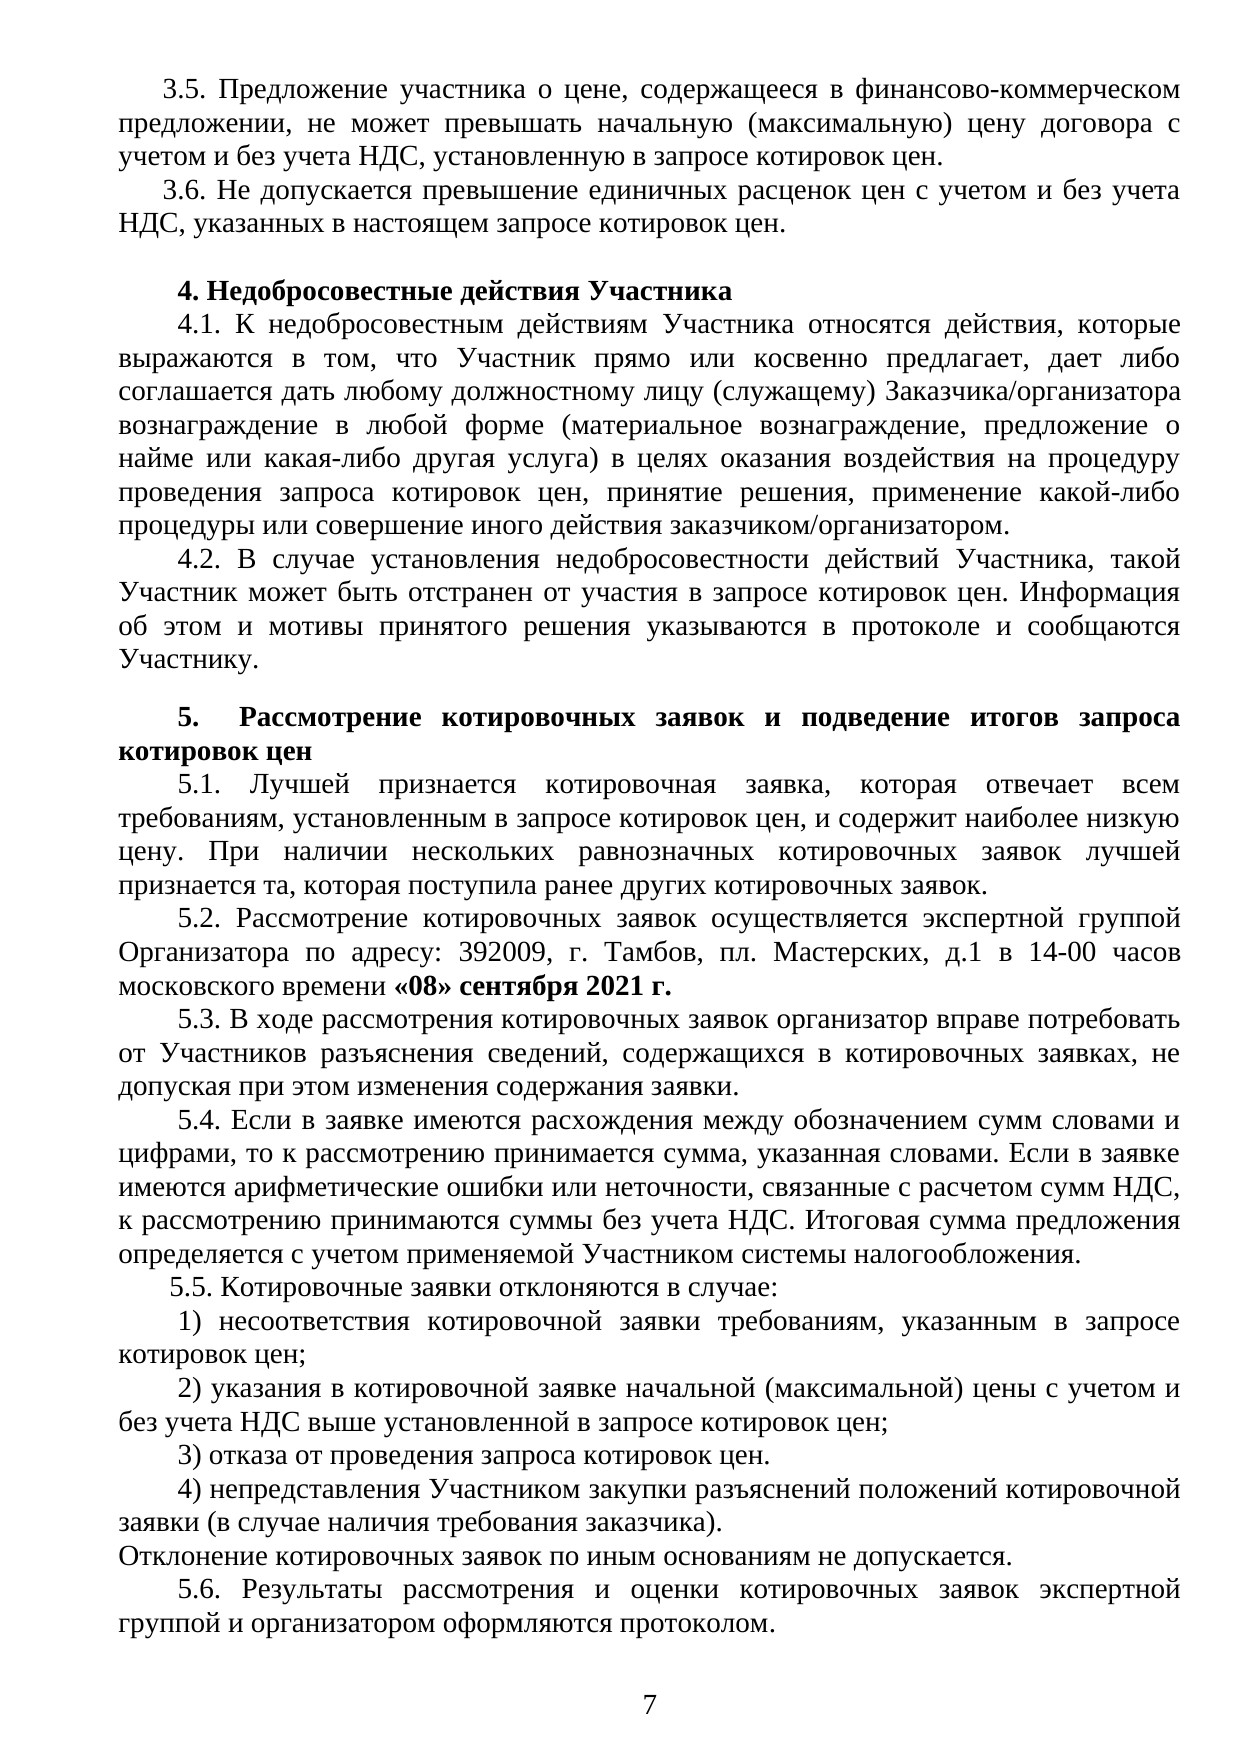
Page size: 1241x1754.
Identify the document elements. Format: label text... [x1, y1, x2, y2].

text 5.3. В ходе рассмотрения котировочных заявок организатор вправе потребовать от Участников разъяснения сведений, содержащихся в котировочных заявках, не допуская при этом изменения содержания заявки. [118, 1001, 1181, 1102]
text 2) указания в котировочной заявке начальной (максимальной) цены с учетом и без учета НДС выше установленной в запросе котировок цен; [118, 1370, 1181, 1437]
text 4) непредставления Участником закупки разъяснений положений котировочной заявки (в случае наличия требования заказчика). [118, 1471, 1181, 1538]
text 5.4. Если в заявке имеются расхождения между обозначением сумм словами и цифрами, то к рассмотрению принимается сумма, указанная словами. Если в заявке имеются арифметические ошибки или неточности, связанные с расчетом сумм НДС, к рассмотрению принимаются суммы без учета НДС. Итоговая сумма предложения определяется с учетом применяемой Участником системы налогообложения. [118, 1102, 1181, 1269]
text 5. Рассмотрение котировочных заявок и подведение итогов запроса котировок цен [118, 699, 1181, 766]
text 4.2. В случае установления недобросовестности действий Участника, такой Участник может быть отстранен от участия в запросе котировок цен. Информация об этом и мотивы принятого решения указываются в протоколе и сообщаются Участнику. [118, 541, 1181, 675]
text 3.6. Не допускается превышение единичных расценок цен с учетом и без учета НДС, указанных в настоящем запросе котировок цен. [118, 172, 1181, 239]
text 5.5. Котировочные заявки отклоняются в случае: [118, 1269, 1181, 1303]
text 5.1. Лучшей признается котировочная заявка, которая отвечает всем требованиям, установленным в запросе котировок цен, и содержит наиболее низкую цену. При наличии нескольких равнозначных котировочных заявок лучшей признается та, которая поступила ранее других котировочных заявок. [118, 766, 1181, 901]
list 3.5. Предложение участника о цене, содержащееся в финансово-коммерческом предложении, не может превышать начальную (максимальную) цену договора с учетом и без учета НДС, установленную в запросе котировок цен. [118, 71, 1181, 172]
text 4.1. К недобросовестным действиям Участника относятся действия, которые выражаются в том, что Участник прямо или косвенно предлагает, дает либо соглашается дать любому должностному лицу (служащему) Заказчика/организатора вознаграждение в любой форме (материальное вознаграждение, предложение о найме или какая-либо другая услуга) в целях оказания воздействия на процедуру проведения запроса котировок цен, принятие решения, применение какой-либо процедуры или совершение иного действия заказчиком/организатором. [118, 306, 1181, 541]
text 5.6. Результаты рассмотрения и оценки котировочных заявок экспертной группой и организатором оформляются протоколом. [118, 1571, 1181, 1638]
text 3) отказа от проведения запроса котировок цен. [118, 1437, 1181, 1471]
text 1) несоответствия котировочной заявки требованиям, указанным в запросе котировок цен; [118, 1303, 1181, 1370]
list 5.2. Рассмотрение котировочных заявок осуществляется экспертной группой Организатора по адресу: 392009, г. Тамбов, пл. Мастерских, д.1 в 14-00 часов московского времени «08» сентября 2021 г. [118, 901, 1181, 1001]
text Отклонение котировочных заявок по иным основаниям не допускается. [118, 1538, 1181, 1571]
text 4. Недобросовестные действия Участника [118, 273, 1181, 306]
